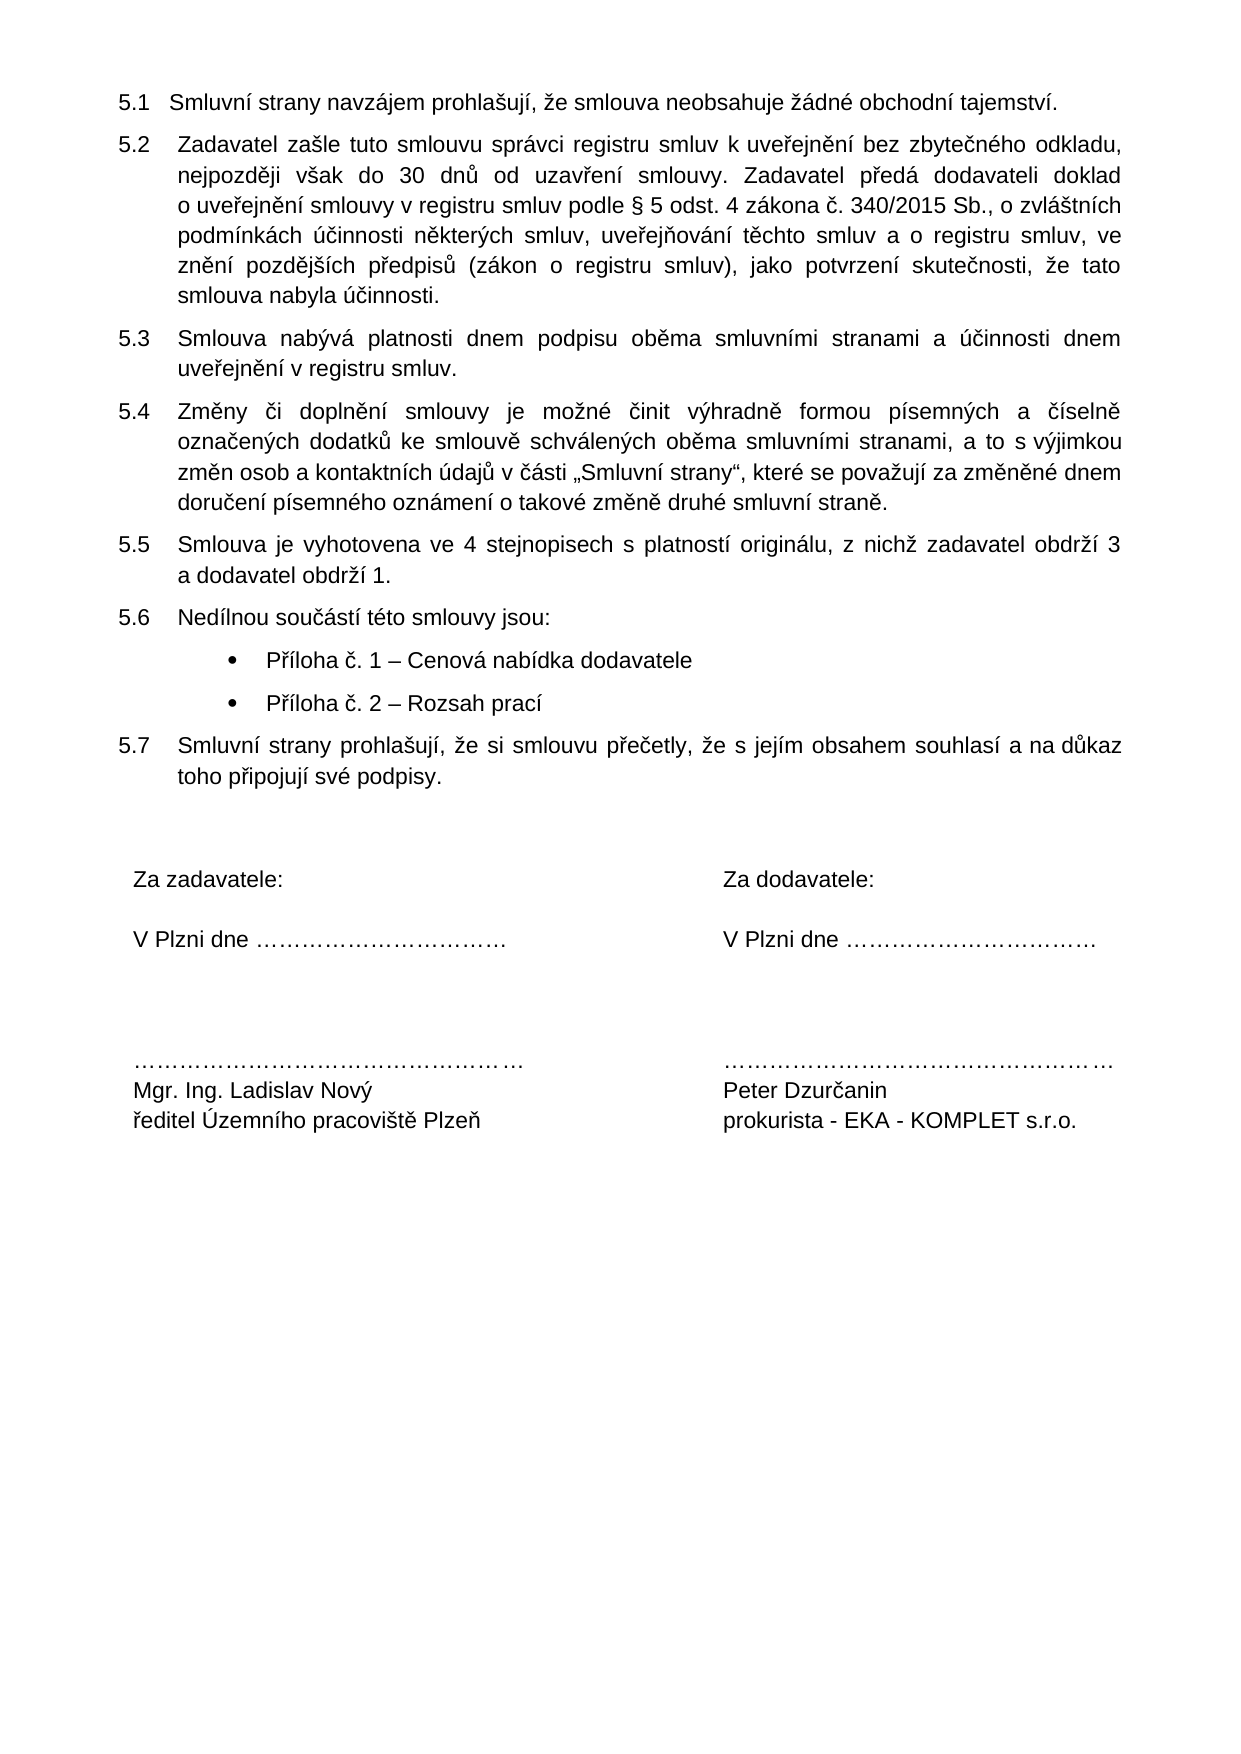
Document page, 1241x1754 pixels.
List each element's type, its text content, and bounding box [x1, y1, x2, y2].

text 5.5 Smlouva je vyhotovena ve 4 stejnopisech s platností originálu, z nichž zadavatel obdrží 3 a dodavatel obdrží 1. [118, 531, 1122, 588]
text Za zadavatele: Za dodavatele: [133, 866, 1122, 892]
text 5.6 Nedílnou součástí této smlouvy jsou: [118, 604, 1122, 631]
text 5.2 Zadavatel zašle tuto smlouvu správci registru smluv k uveřejnění bez zbytečného odkladu, nejpozději však do 30 dnů od uzavření smlouvy. Zadavatel předá dodavateli doklad o uveřejnění smlouvy v registru smluv podle § 5 odst. 4 zákona č. 340/2015 Sb., o zvláštních podmínkách účinnosti některých smluv, uveřejňování těchto smluv a o registru smluv, ve znění pozdějších předpisů (zákon o registru smluv), jako potvrzení skutečnosti, že tato smlouva nabyla účinnosti. [118, 131, 1122, 309]
text 5.4 Změny či doplnění smlouvy je možné činit výhradně formou písemných a číselně označených dodatků ke smlouvě schválených oběma smluvními stranami, a to s výjimkou změn osob a kontaktních údajů v části „Smluvní strany“, které se považují za změněné dnem doručení písemného oznámení o takové změně druhé smluvní straně. [118, 398, 1122, 515]
text Mgr. Ing. Ladislav Nový Peter Dzurčanin [133, 1077, 1122, 1103]
text V Plzni dne …………………………… V Plzni dne …………………………… [133, 926, 1122, 952]
text ………………………………………… … ………………………………………… … [133, 1047, 1122, 1073]
text 5.1 Smluvní strany navzájem prohlašují, že smlouva neobsahuje žádné obchodní tajemství. [118, 89, 1122, 115]
list Příloha č. 1 – Cenová nabídka dodavatele [228, 647, 1122, 673]
text 5.7 Smluvní strany prohlašují, že si smlouvu přečetly, že s jejím obsahem souhlasí a na důkaz toho připojují své podpisy. [118, 732, 1122, 789]
text ředitel Územního pracoviště Plzeň prokurista - EKA - KOMPLET s.r.o. [133, 1107, 1122, 1134]
list Příloha č. 2 – Rozsah prací [228, 690, 1122, 716]
text 5.3 Smlouva nabývá platnosti dnem podpisu oběma smluvními stranami a účinnosti dnem uveřejnění v registru smluv. [118, 325, 1122, 382]
